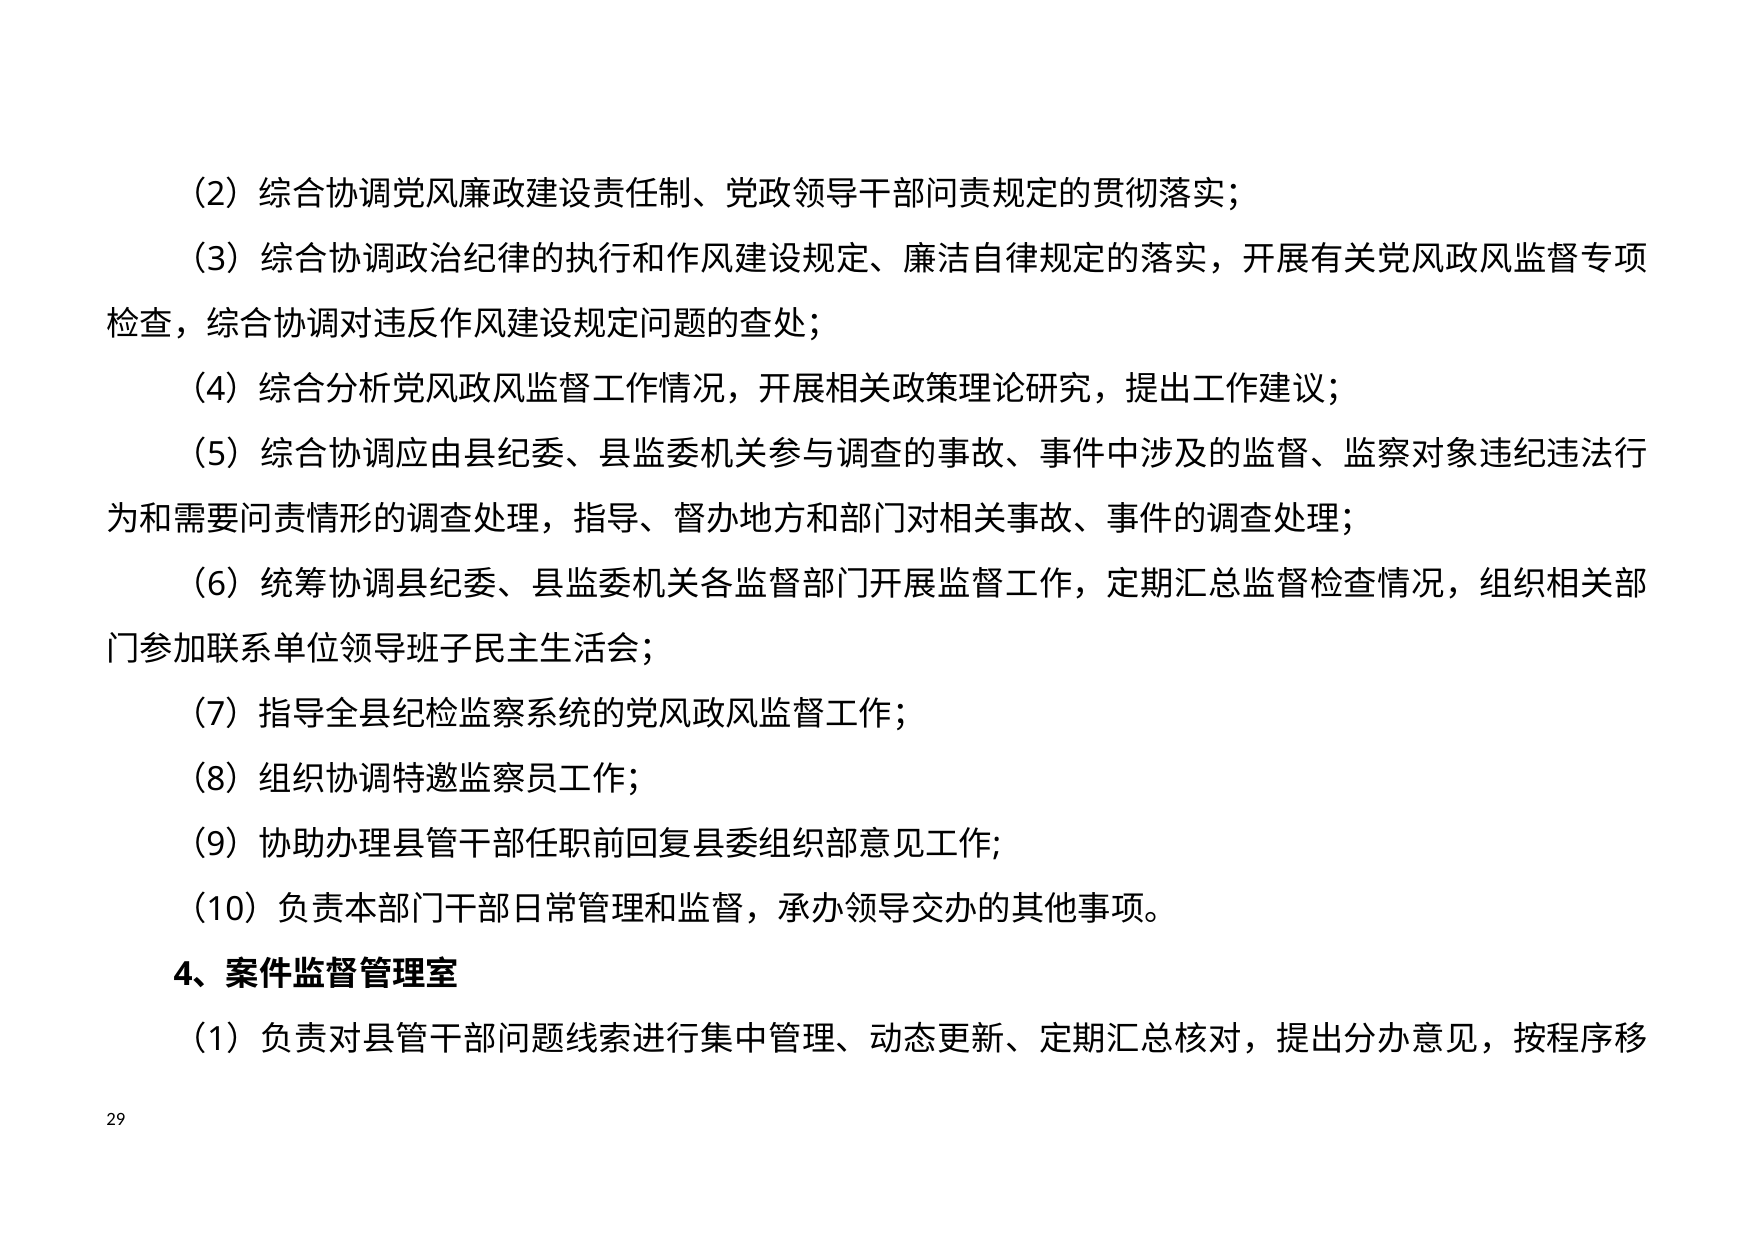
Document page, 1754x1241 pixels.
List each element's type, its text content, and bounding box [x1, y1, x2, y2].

text （6）统筹协调县纪委、县监委机关各监督部门开展监督工作，定期汇总监督检查情况，组织相关部门参加联系单位领导班子民主生活会； [106, 549, 1648, 679]
text 4、案件监督管理室 [106, 939, 1648, 1004]
text （3）综合协调政治纪律的执行和作风建设规定、廉洁自律规定的落实，开展有关党风政风监督专项检查，综合协调对违反作风建设规定问题的查处； [106, 224, 1648, 354]
text （10）负责本部门干部日常管理和监督，承办领导交办的其他事项。 [106, 874, 1648, 939]
text （7）指导全县纪检监察系统的党风政风监督工作； [106, 679, 1648, 744]
text （5）综合协调应由县纪委、县监委机关参与调查的事故、事件中涉及的监督、监察对象违纪违法行为和需要问责情形的调查处理，指导、督办地方和部门对相关事故、事件的调查处理； [106, 419, 1648, 549]
text （8）组织协调特邀监察员工作； [106, 744, 1648, 809]
text （9）协助办理县管干部任职前回复县委组织部意见工作; [106, 809, 1648, 874]
text （4）综合分析党风政风监督工作情况，开展相关政策理论研究，提出工作建议； [106, 354, 1648, 419]
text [106, 1004, 1648, 1069]
text （2）综合协调党风廉政建设责任制、党政领导干部问责规定的贯彻落实； [106, 159, 1648, 224]
